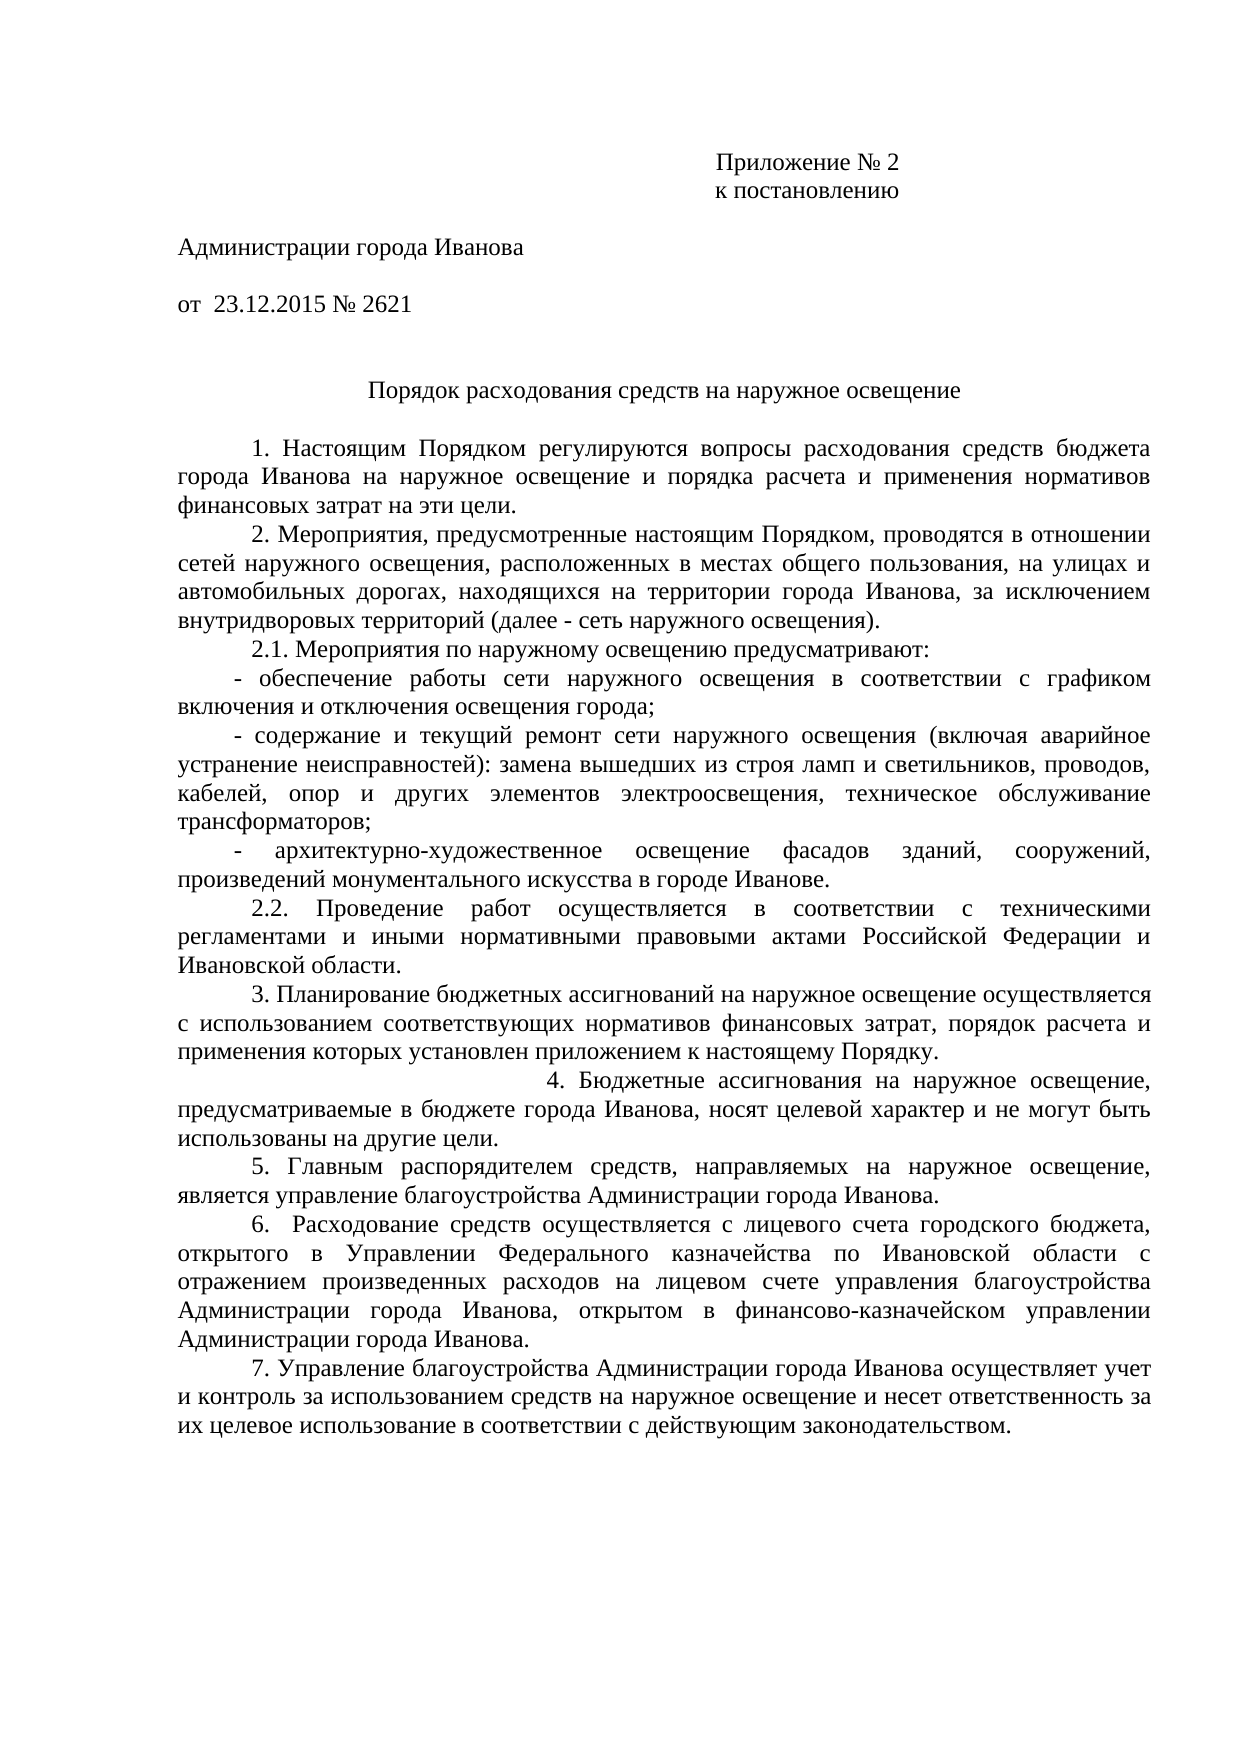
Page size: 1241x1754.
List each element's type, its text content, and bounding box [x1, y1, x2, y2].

text 5. Главным распорядителем средств, направляемых на наружное освещение, является управление благоустройства Администрации города Иванова. [177, 1151, 1152, 1209]
text 2. Мероприятия, предусмотренные настоящим Порядком, проводятся в отношении сетей наружного освещения, расположенных в местах общего пользования, на улицах и автомобильных дорогах, находящихся на территории города Иванова, за исключением внутридворовых территорий (далее - сеть наружного освещения). [178, 519, 1152, 634]
text 3. Планирование бюджетных ассигнований на наружное освещение осуществляется с использованием соответствующих нормативов финансовых затрат, порядок расчета и применения которых установлен приложением к настоящему Порядку. [177, 979, 1152, 1065]
text к постановлению [177, 175, 1152, 204]
title Порядок расходования средств на наружное освещение [177, 375, 1152, 404]
text 4. Бюджетные ассигнования на наружное освещение, предусматриваемые в бюджете города Иванова, носят целевой характер и не могут быть использованы на другие цели. [177, 1065, 1152, 1151]
text 6. Расходование средств осуществляется с лицевого счета городского бюджета, открытого в Управлении Федерального казначейства по Ивановской области с отражением произведенных расходов на лицевом счете управления благоустройства Администрации города Иванова, открытом в финансово-казначейском управлении Администрации города Иванова. [177, 1209, 1152, 1353]
text 2.1. Мероприятия по наружному освещению предусматривают: [177, 634, 1152, 663]
text 7. Управление благоустройства Администрации города Иванова осуществляет учет и контроль за использованием средств на наружное освещение и несет ответственность за их целевое использование в соответствии с действующим законодательством. [177, 1353, 1152, 1439]
text Приложение № 2 [178, 147, 1152, 175]
text - обеспечение работы сети наружного освещения в соответствии с графиком включения и отключения освещения города; [177, 663, 1152, 720]
text Администрации города Иванова [177, 204, 1152, 261]
title от 23.12.2015 № 2621 [177, 261, 1152, 318]
text - содержание и текущий ремонт сети наружного освещения (включая аварийное устранение неисправностей): замена вышедших из строя ламп и светильников, проводов, кабелей, опор и других элементов электроосвещения, техническое обслуживание трансформаторов; [177, 720, 1152, 835]
text 1. Настоящим Порядком регулируются вопросы расходования средств бюджета города Иванова на наружное освещение и порядка расчета и применения нормативов финансовых затрат на эти цели. [177, 433, 1152, 519]
text 2.2. Проведение работ осуществляется в соответствии с техническими регламентами и иными нормативными правовыми актами Российской Федерации и Ивановской области. [177, 893, 1152, 979]
text - архитектурно-художественное освещение фасадов зданий, сооружений, произведений монументального искусства в городе Иванове. [177, 835, 1152, 893]
